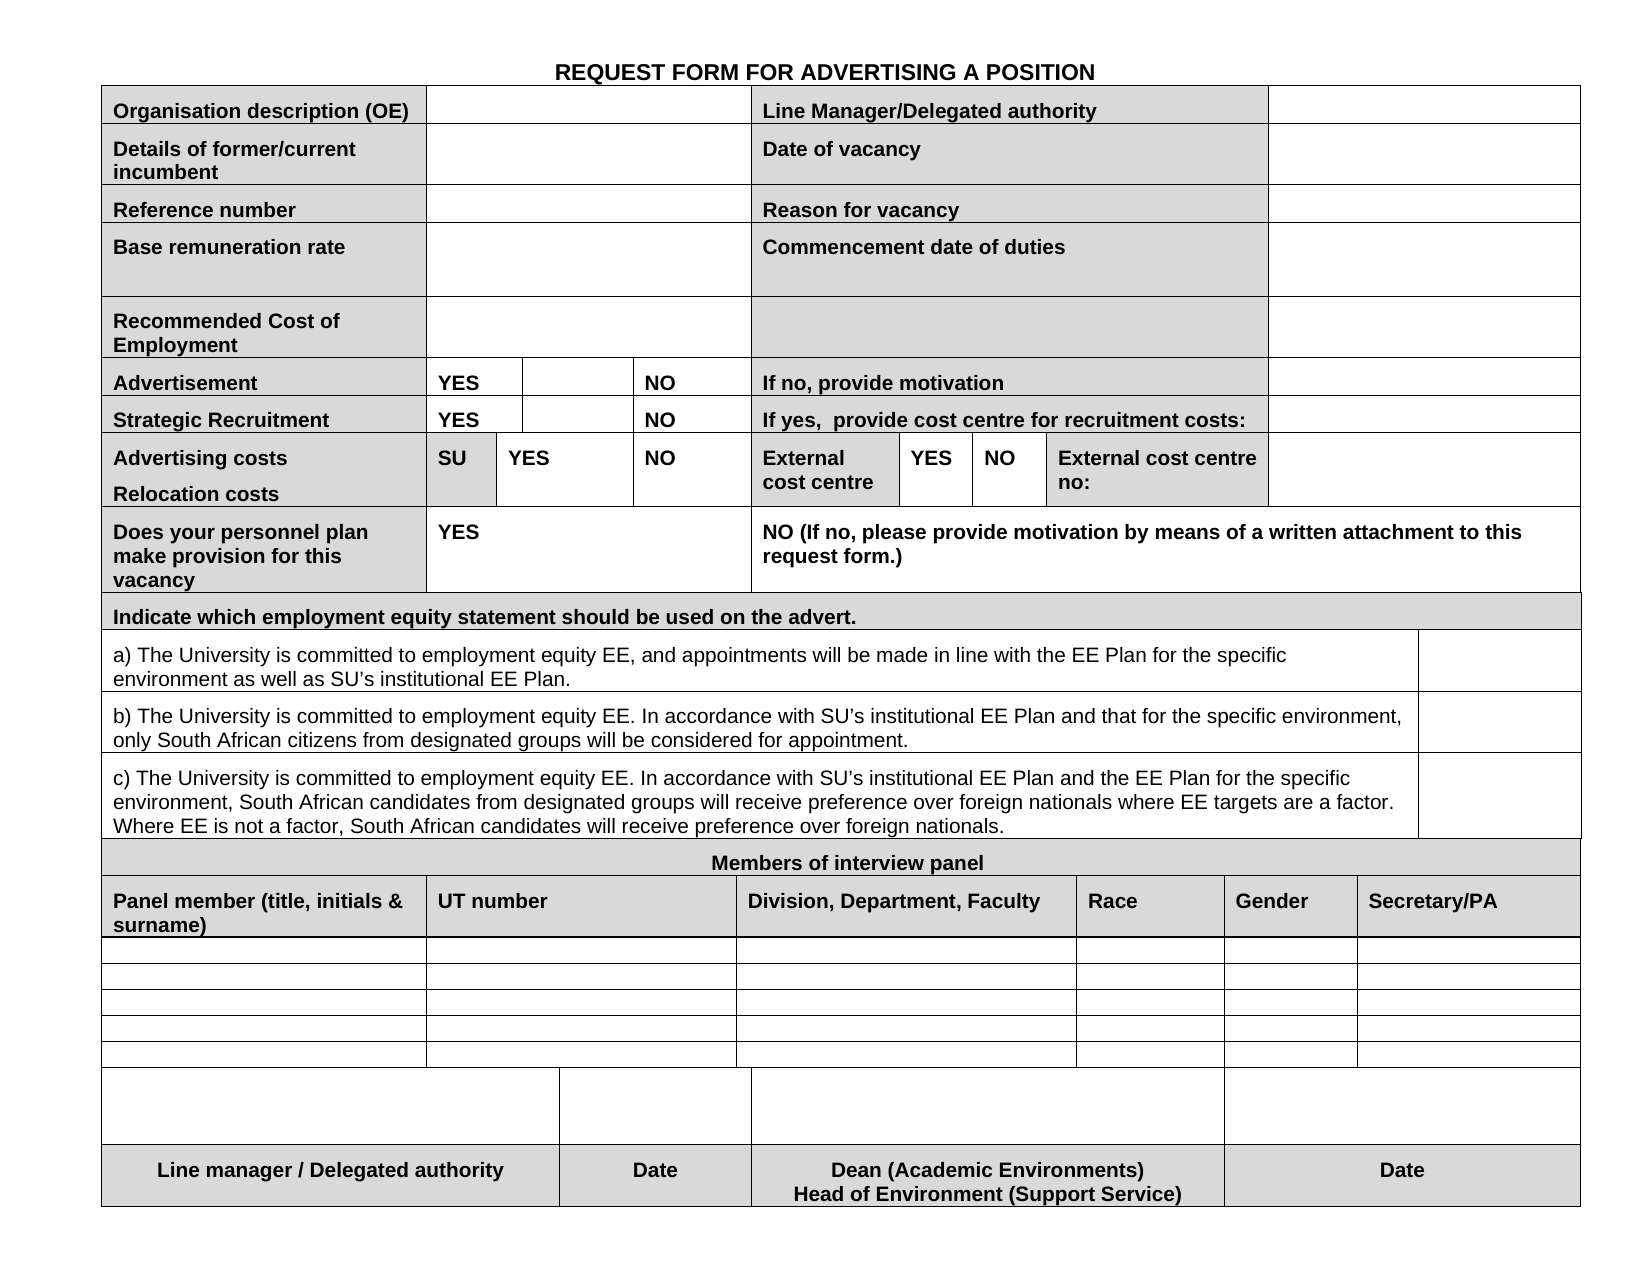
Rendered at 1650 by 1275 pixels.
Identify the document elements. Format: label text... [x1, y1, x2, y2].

table_cell Race [1077, 876, 1224, 936]
table_cell Recommended Cost of Employment [102, 297, 426, 357]
table_cell If yes, provide cost centre for recruitment costs: [752, 396, 1268, 432]
table_cell [1077, 938, 1224, 962]
table_cell Details of former/current incumbent [102, 124, 426, 184]
table_cell [737, 1042, 1076, 1067]
table_cell [102, 990, 426, 1014]
table_cell Date [560, 1145, 751, 1206]
table_cell [1225, 990, 1357, 1014]
table_cell Base remuneration rate [102, 223, 426, 296]
table_cell [1225, 938, 1357, 962]
table_header Line Manager/Delegated authority [752, 86, 1268, 123]
table_cell [427, 964, 736, 988]
table_cell YES [497, 433, 633, 506]
table_cell [1077, 964, 1224, 988]
table_cell [427, 297, 751, 357]
table_cell [1269, 433, 1580, 506]
table_cell [427, 1042, 736, 1067]
table_cell [102, 964, 426, 988]
table_cell Strategic Recruitment [102, 396, 426, 432]
table_cell Line manager / Delegated authority [102, 1145, 559, 1206]
table_cell [1225, 1068, 1580, 1144]
table_cell [560, 1068, 751, 1144]
table_cell Advertisement [102, 358, 426, 395]
table_cell NO [634, 433, 751, 506]
table_cell YES [427, 396, 522, 432]
table_cell [427, 1016, 736, 1041]
table_cell [1077, 990, 1224, 1014]
table_header [1269, 86, 1580, 123]
table_cell [1077, 1016, 1224, 1041]
table_cell YES [900, 433, 972, 506]
table_cell [1225, 1042, 1357, 1067]
table_cell [102, 1068, 559, 1144]
table_cell External cost centre [752, 433, 899, 506]
table_cell [737, 990, 1076, 1014]
table_cell If no, provide motivation [752, 358, 1268, 395]
table_cell [102, 1016, 426, 1041]
table_cell b) The University is committed to employment equity EE. In accordance with SU’s institutional EE Plan and that for the specific environment, only South African citizens from designated groups will be considered for appointment. [102, 692, 1418, 752]
table_cell Does your personnel plan make provision for this vacancy [102, 507, 426, 592]
table_cell NO [634, 396, 751, 432]
table_header Organisation description (OE) [102, 86, 426, 123]
table_cell [737, 938, 1076, 962]
table_cell [1269, 124, 1580, 184]
table_cell UT number [427, 876, 736, 936]
table_cell Division, Department, Faculty [737, 876, 1076, 936]
table_cell [427, 938, 736, 962]
table_cell [737, 964, 1076, 988]
table_cell Gender [1225, 876, 1357, 936]
table_cell Dean (Academic Environments) Head of Environment (Support Service) [752, 1145, 1224, 1206]
table_cell [752, 1068, 1224, 1144]
table_cell [1225, 1016, 1357, 1041]
table_header [427, 86, 751, 123]
table_cell Panel member (title, initials & surname) [102, 876, 426, 936]
table_cell [1419, 630, 1581, 691]
table_cell NO (If no, please provide motivation by means of a written attachment to this request form.) [752, 507, 1580, 592]
table_cell NO [634, 358, 751, 395]
table_cell [737, 1016, 1076, 1041]
table_cell [1419, 692, 1581, 752]
table_cell [1269, 185, 1580, 222]
table_cell Members of interview panel [102, 839, 1580, 875]
table_cell [523, 358, 633, 395]
table_cell [427, 223, 751, 296]
table_cell Reason for vacancy [752, 185, 1268, 222]
table_cell [523, 396, 633, 432]
table_cell YES [427, 358, 522, 395]
table_cell [1358, 964, 1580, 988]
table_cell [1419, 753, 1581, 837]
table_cell Commencement date of duties [752, 223, 1268, 296]
table_cell NO [973, 433, 1046, 506]
table_cell [1225, 964, 1357, 988]
table_cell [1358, 1042, 1580, 1067]
table_cell Date [1225, 1145, 1580, 1206]
table_cell [1269, 223, 1580, 296]
table_cell Advertising costs Relocation costs [102, 433, 426, 506]
table_cell [1077, 1042, 1224, 1067]
table_cell c) The University is committed to employment equity EE. In accordance with SU’s institutional EE Plan and the EE Plan for the specific environment, South African candidates from designated groups will receive preference over foreign nationals where EE targets are a factor. Where EE is not a factor, South African candidates will receive preference over foreign nationals. [102, 753, 1418, 837]
table_cell External cost centre no: [1047, 433, 1268, 506]
table_cell [427, 124, 751, 184]
table_cell [1358, 938, 1580, 962]
table_cell [1358, 1016, 1580, 1041]
table_cell Secretary/PA [1358, 876, 1580, 936]
table_cell [427, 185, 751, 222]
table_cell YES [427, 507, 751, 592]
table_cell Indicate which employment equity statement should be used on the advert. [102, 593, 1581, 629]
table_cell [1269, 396, 1580, 432]
table_cell [102, 1042, 426, 1067]
table_cell [427, 990, 736, 1014]
text REQUEST FORM FOR ADVERTISING A POSITION [75, 59, 1575, 85]
table_cell a) The University is committed to employment equity EE, and appointments will be made in line with the EE Plan for the specific environment as well as SU’s institutional EE Plan. [102, 630, 1418, 691]
table_cell [1269, 297, 1580, 357]
table_cell [102, 938, 426, 962]
table_cell [1269, 358, 1580, 395]
table_cell SU [427, 433, 496, 506]
table_cell [752, 297, 1268, 357]
table_cell Reference number [102, 185, 426, 222]
table_cell Date of vacancy [752, 124, 1268, 184]
table_cell [1358, 990, 1580, 1014]
